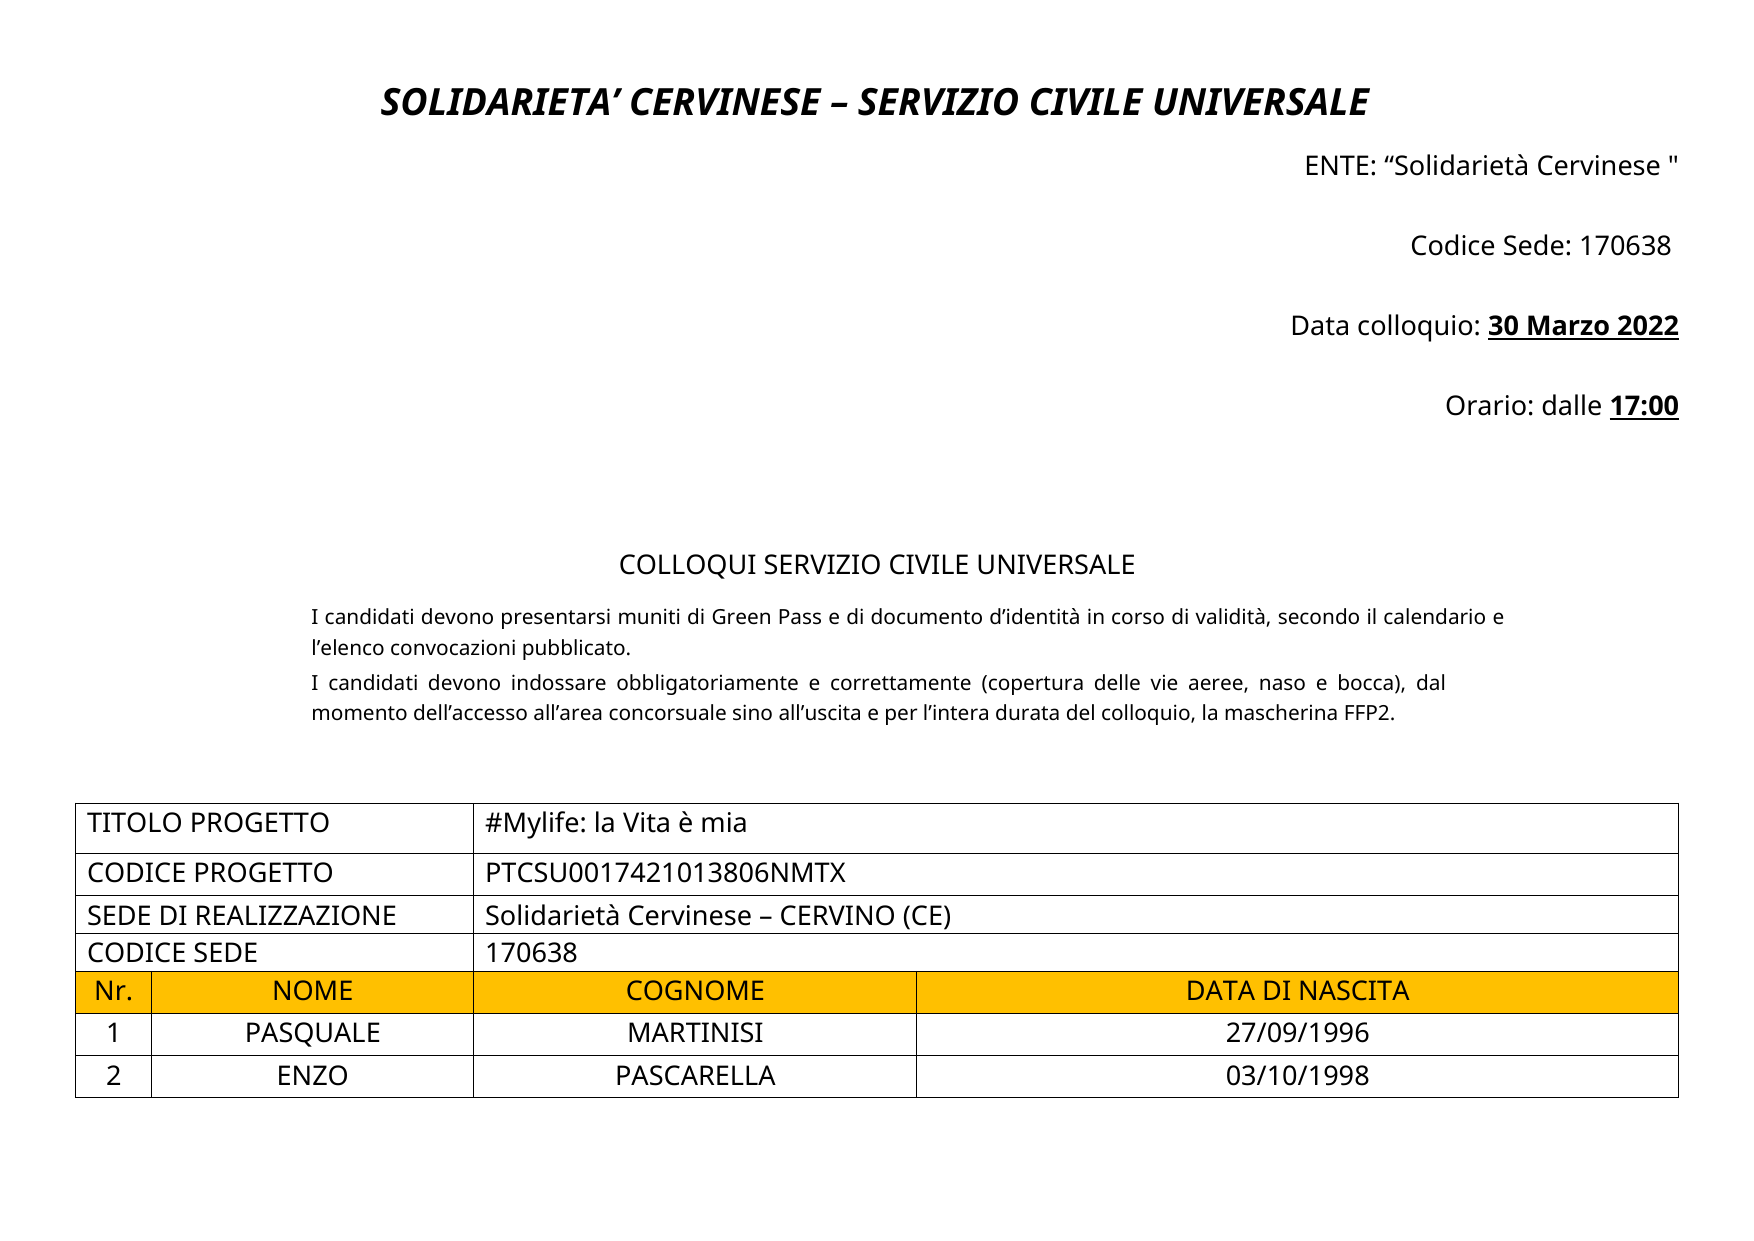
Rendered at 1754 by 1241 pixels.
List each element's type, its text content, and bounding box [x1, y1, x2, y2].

table_cell PASQUALE [152, 1014, 473, 1055]
text Orario: dalle 17:00 [75, 387, 1679, 424]
table_cell CODICE PROGETTO [76, 854, 473, 895]
table_cell DATA DI NASCITA [917, 972, 1678, 1013]
table_cell Nr. [76, 972, 151, 1013]
table_cell 27/09/1996 [917, 1014, 1678, 1055]
table_cell COGNOME [474, 972, 916, 1013]
table_cell 2 [76, 1056, 151, 1097]
text COLLOQUI SERVIZIO CIVILE UNIVERSALE [75, 546, 1679, 583]
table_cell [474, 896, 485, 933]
text I candidati devono indossare obbligatoriamente e correttamente (copertura delle vie aeree, naso e bocca), dal momento dell’accesso all’area concorsuale sino all’uscita e per l’intera durata del colloquio, la mascherina FFP2. [311, 668, 1448, 727]
table_cell PASCARELLA [474, 1056, 916, 1097]
table_header #Mylife: la Vita è mia [474, 804, 1678, 853]
table_cell NOME [152, 972, 473, 1013]
text Data colloquio: 30 Marzo 2022 [75, 307, 1679, 344]
table_header TITOLO PROGETTO [76, 804, 473, 853]
table_cell PTCSU0017421013806NMTX [474, 854, 1678, 895]
text ENTE: “Solidarietà Cervinese " [75, 147, 1679, 184]
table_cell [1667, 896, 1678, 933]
table_cell 1 [76, 1014, 151, 1055]
text I candidati devono presentarsi muniti di Green Pass e di documento d’identità in corso di validità, secondo il calendario e l’elenco convocazioni pubblicato. [311, 602, 1507, 661]
text SOLIDARIETA’ CERVINESE – SERVIZIO CIVILE UNIVERSALE [75, 75, 1679, 126]
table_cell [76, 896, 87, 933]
table_cell MARTINISI [474, 1014, 916, 1055]
table_cell 03/10/1998 [917, 1056, 1678, 1097]
table_cell ENZO [152, 1056, 473, 1097]
text Codice Sede: 170638 [75, 227, 1679, 264]
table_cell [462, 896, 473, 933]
